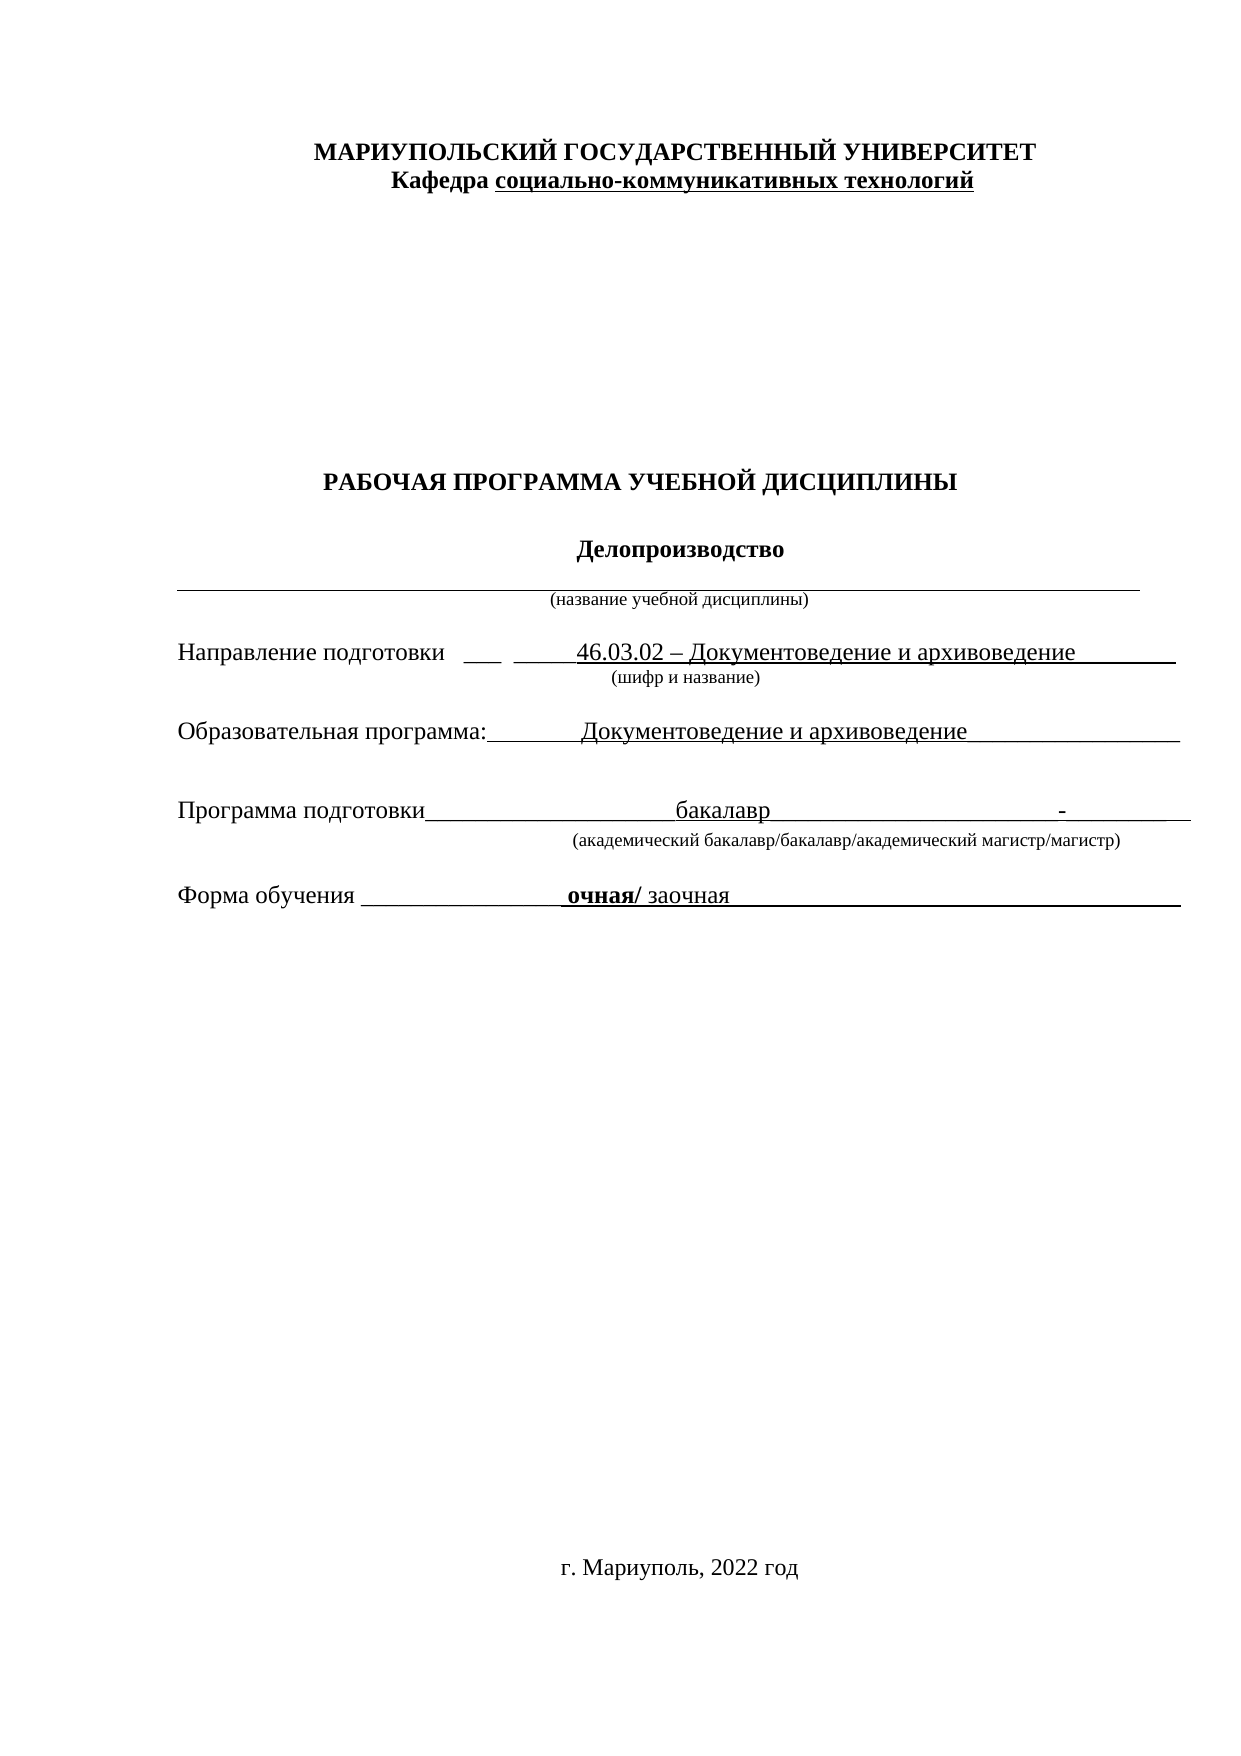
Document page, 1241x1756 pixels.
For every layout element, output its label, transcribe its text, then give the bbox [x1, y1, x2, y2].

text Образовательная программа: Документоведение и архивоведение_________________ [177, 716, 1194, 745]
text Форма обучения ________________ очная/ заочная [177, 881, 1194, 909]
text Кафедра социально-коммуникативных технологий [170, 166, 1194, 194]
text Делопроизводство [167, 534, 1194, 563]
text (название учебной дисциплины) [167, 586, 1192, 609]
text г. Мариуполь, 2022 год [167, 1553, 1192, 1581]
subtitle МАРИУПОЛЬСКИЙ ГОСУДАРСТВЕННЫЙ УНИВЕРСИТЕТ [313, 137, 1201, 166]
text (академический бакалавр/бакалавр/академический магистр/магистр) [177, 824, 1194, 852]
text Направление подготовки ___ _____46.03.02 – Документоведение и архивоведение________ [177, 638, 1194, 666]
text (шифр и название) [177, 666, 1194, 688]
text Программа подготовки____________________бакалавр_______________________-________ [177, 795, 1194, 824]
subtitle РАБОЧАЯ ПРОГРАММА УЧЕБНОЙ ДИСЦИПЛИНЫ [323, 467, 1036, 496]
